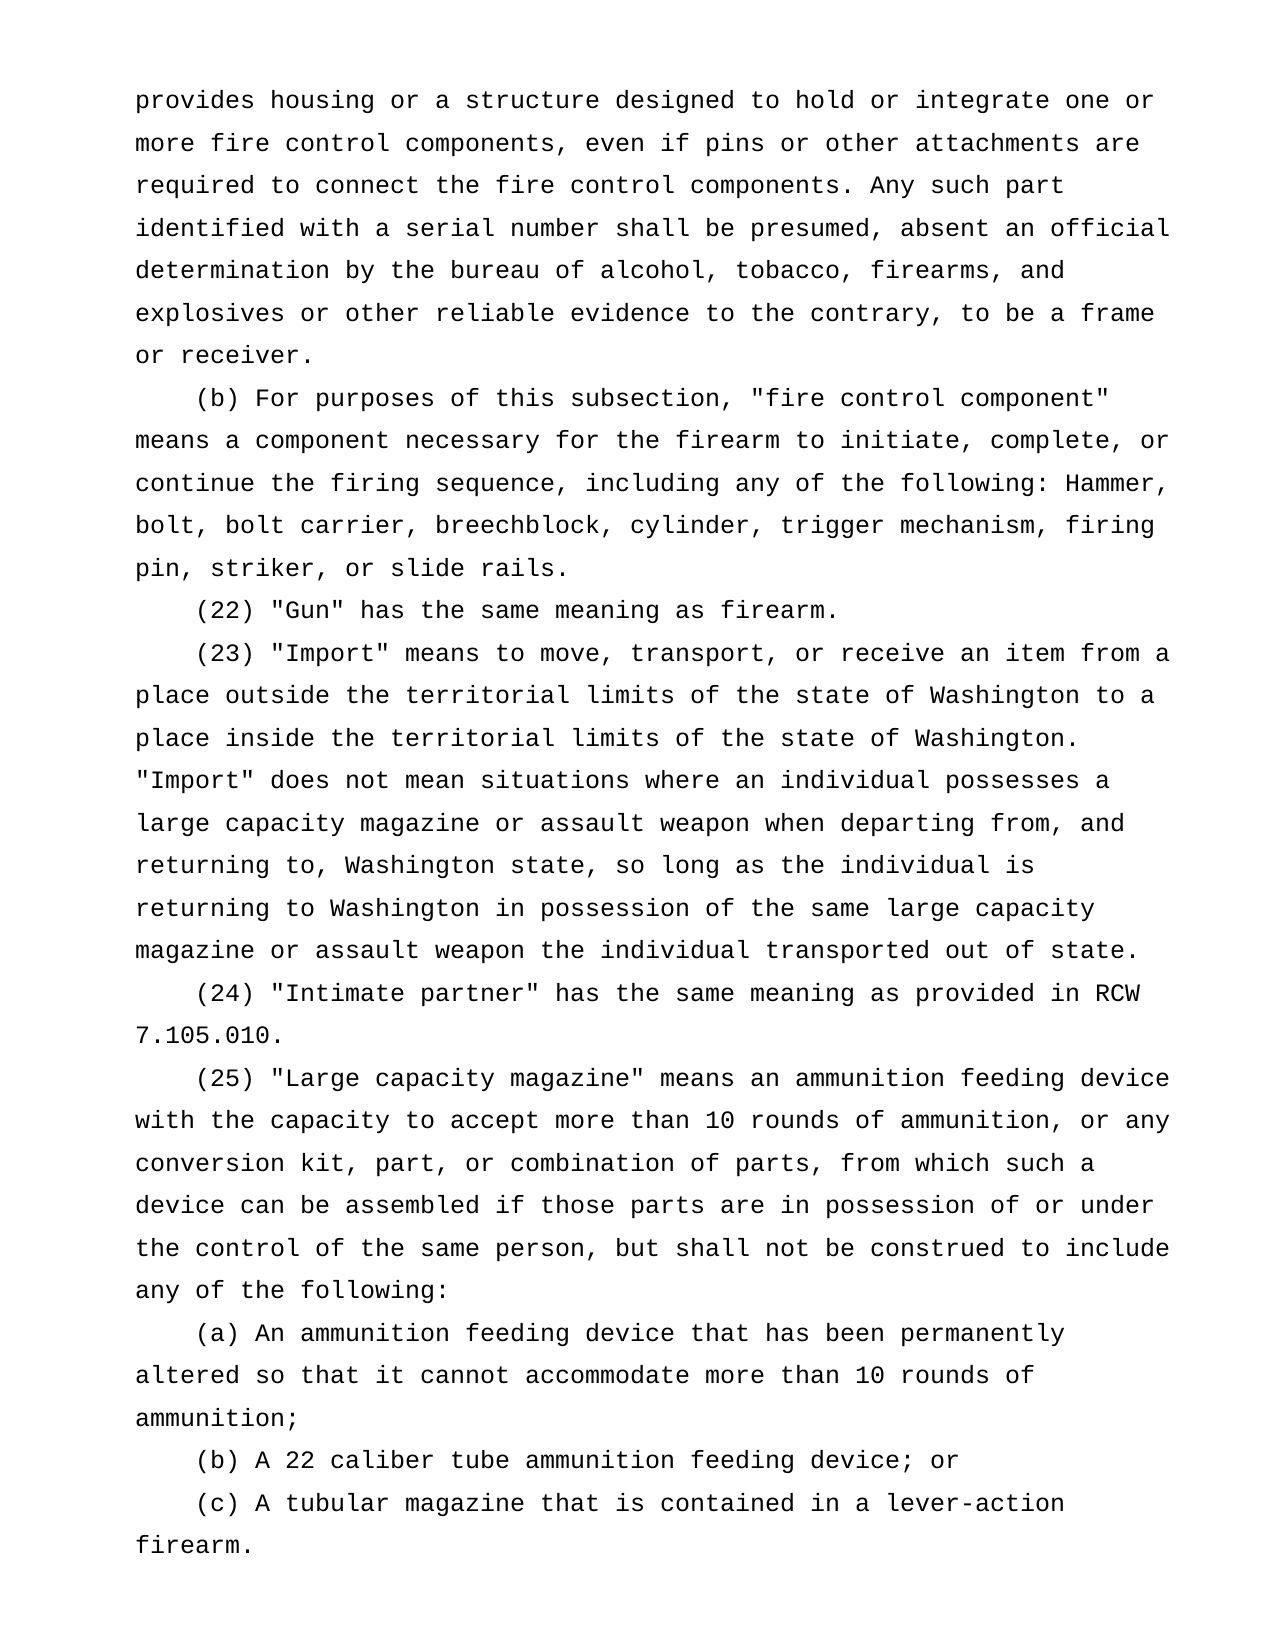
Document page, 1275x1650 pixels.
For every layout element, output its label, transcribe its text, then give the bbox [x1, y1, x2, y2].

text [135, 75, 1170, 372]
text (24) "Intimate partner" has the same meaning as provided in RCW 7.105.010. [135, 967, 1170, 1052]
text (b) A 22 caliber tube ammunition feeding device; or [135, 1435, 1170, 1477]
text (23) "Import" means to move, transport, or receive an item from a place outside the territorial limits of the state of Washington to a place inside the territorial limits of the state of Washington. "Import" does not mean situations where an individual possesses a large capacity magazine or assault weapon when departing from, and returning to, Washington state, so long as the individual is returning to Washington in possession of the same large capacity magazine or assault weapon the individual transported out of state. [135, 627, 1170, 967]
text (22) "Gun" has the same meaning as firearm. [135, 585, 1170, 627]
text (b) For purposes of this subsection, "fire control component" means a component necessary for the firearm to initiate, complete, or continue the firing sequence, including any of the following: Hammer, bolt, bolt carrier, breechblock, cylinder, trigger mechanism, firing pin, striker, or slide rails. [135, 372, 1170, 585]
text (25) "Large capacity magazine" means an ammunition feeding device with the capacity to accept more than 10 rounds of ammunition, or any conversion kit, part, or combination of parts, from which such a device can be assembled if those parts are in possession of or under the control of the same person, but shall not be construed to include any of the following: [135, 1052, 1170, 1307]
text (c) A tubular magazine that is contained in a lever-action firearm. [135, 1477, 1170, 1562]
text (a) An ammunition feeding device that has been permanently altered so that it cannot accommodate more than 10 rounds of ammunition; [135, 1307, 1170, 1435]
